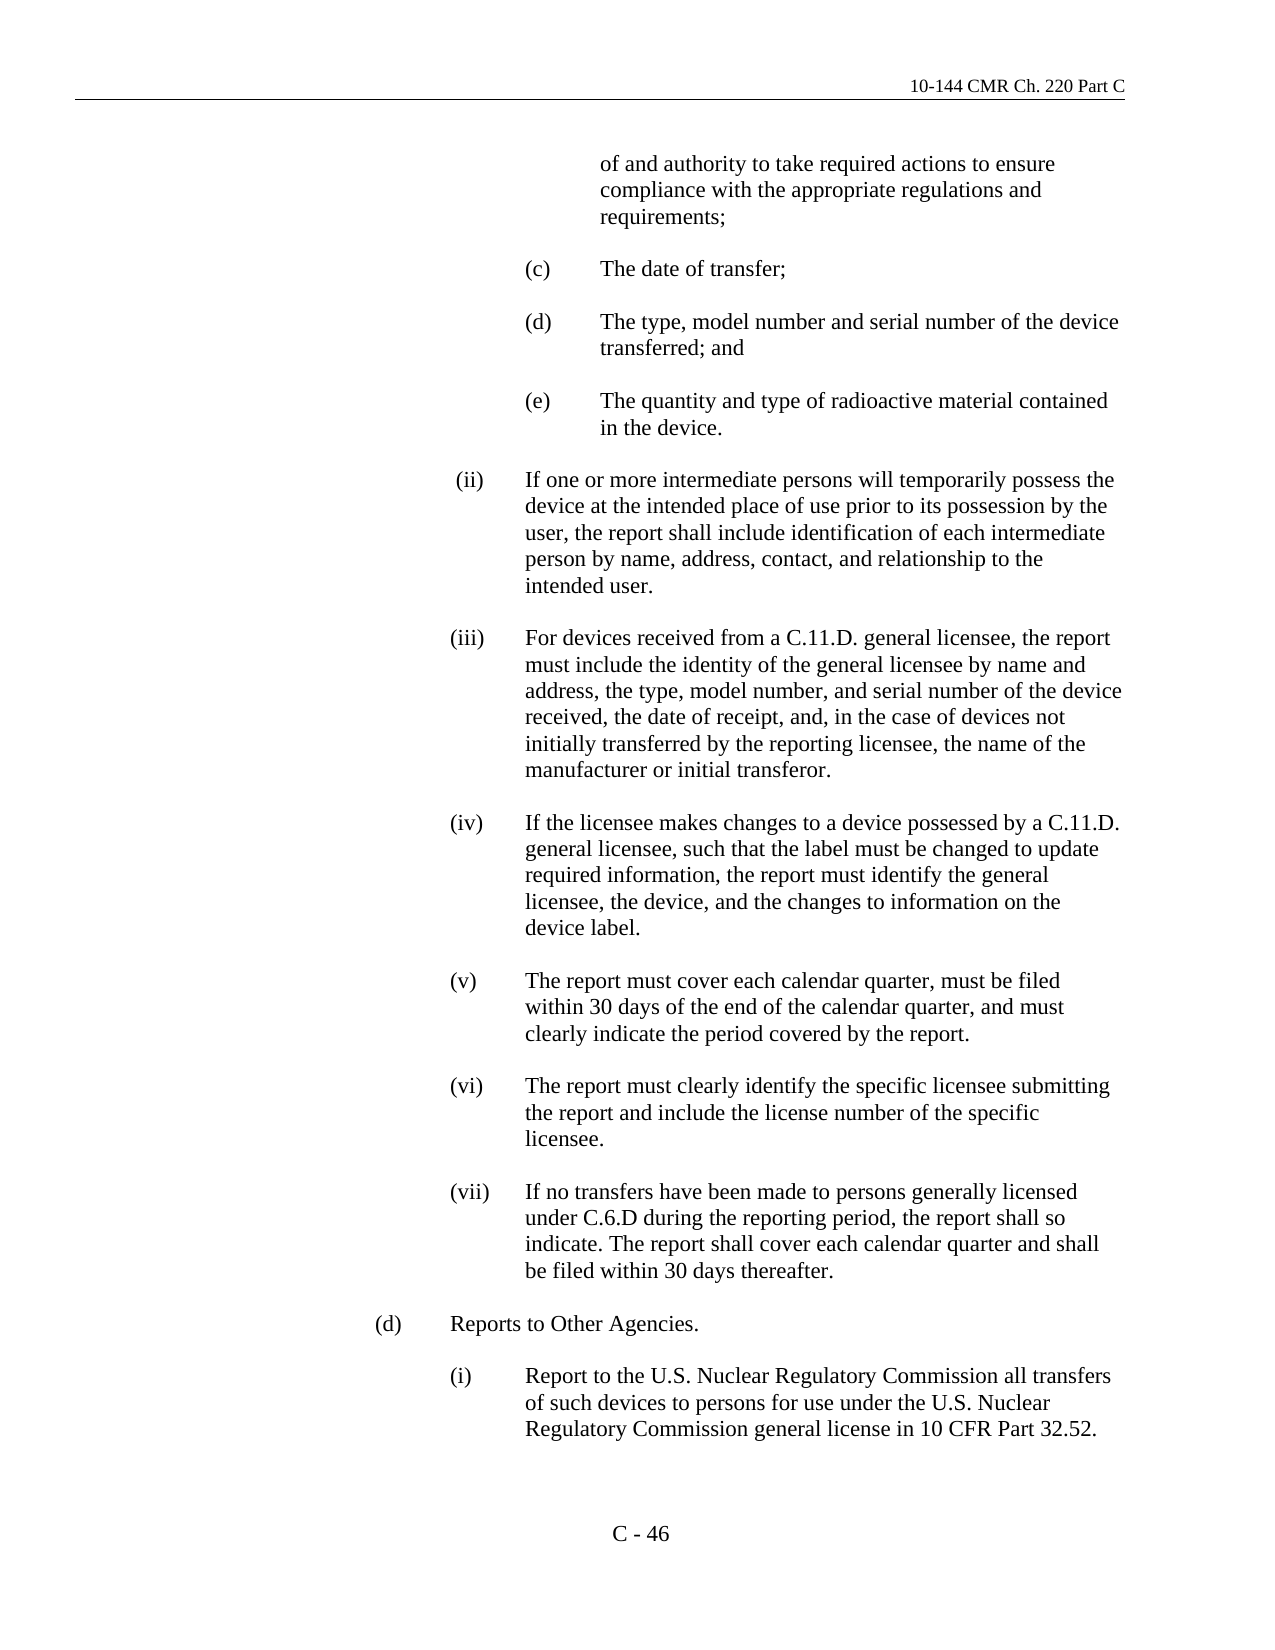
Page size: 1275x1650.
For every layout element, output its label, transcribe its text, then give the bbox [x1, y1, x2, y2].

text (e) The quantity and type of radioactive material contained in the device. [525, 387, 1125, 440]
text (d) The type, model number and serial number of the device transferred; and [525, 308, 1125, 361]
text (vii) If no transfers have been made to persons generally licensed under C.6.D during the reporting period, the report shall so indicate. The report shall cover each calendar quarter and shall be filed within 30 days thereafter. [450, 1178, 1125, 1283]
text (i) Report to the U.S. Nuclear Regulatory Commission all transfers of such devices to persons for use under the U.S. Nuclear Regulatory Commission general license in 10 CFR Part 32.52. [450, 1362, 1125, 1441]
text (vi) The report must clearly identify the specific licensee submitting the report and include the license number of the specific licensee. [450, 1072, 1125, 1151]
text (iv) If the licensee makes changes to a device possessed by a C.11.D. general licensee, such that the label must be changed to update required information, the report must identify the general licensee, the device, and the changes to information on the device label. [450, 809, 1125, 941]
text (ii) If one or more intermediate persons will temporarily possess the device at the intended place of use prior to its possession by the user, the report shall include identification of each intermediate person by name, address, contact, and relationship to the intended user. [450, 466, 1125, 598]
text (iii) For devices received from a C.11.D. general licensee, the report must include the identity of the general licensee by name and address, the type, model number, and serial number of the device received, the date of receipt, and, in the case of devices not initially transferred by the reporting licensee, the name of the manufacturer or initial transferor. [450, 624, 1125, 782]
text (c) The date of transfer; [450, 255, 1125, 282]
text (d) Reports to Other Agencies. [300, 1309, 1125, 1336]
text (v) The report must cover each calendar quarter, must be filed within 30 days of the end of the calendar quarter, and must clearly indicate the period covered by the report. [450, 967, 1125, 1046]
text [525, 150, 1125, 229]
